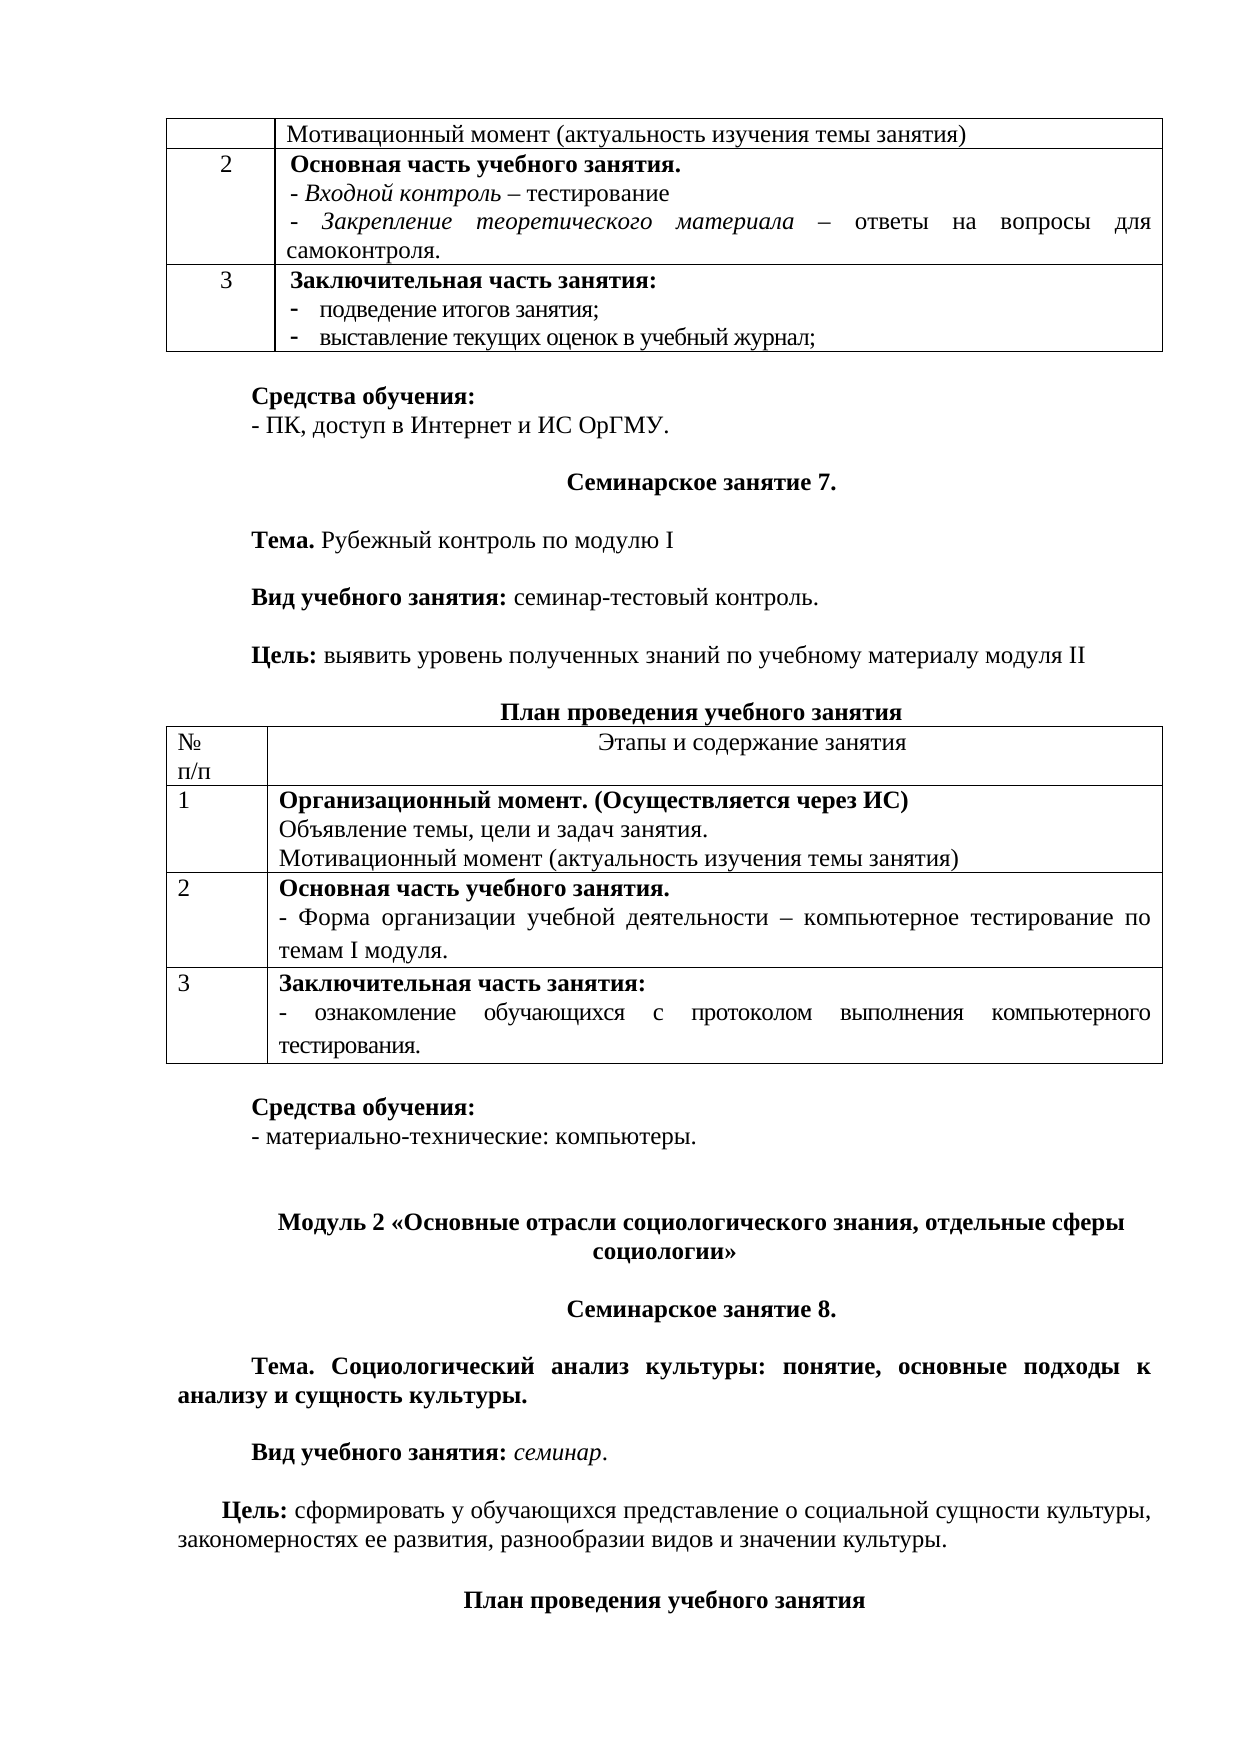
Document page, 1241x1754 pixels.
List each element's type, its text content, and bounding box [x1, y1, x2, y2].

text Вид учебного занятия: семинар. [177, 1437, 1152, 1466]
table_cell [276, 119, 1162, 148]
table_cell 3 [167, 968, 267, 1063]
table_cell 1 [167, 119, 274, 148]
text Тема. Социологический анализ культуры: понятие, основные подходы к анализу и сущность культуры. [177, 1351, 1152, 1409]
text Семинарское занятие 8. [177, 1294, 1152, 1322]
table_cell Основная часть учебного занятия. - Входной контроль – тестирование - Закрепление теоретического материала – ответы на вопросы для самоконтроля. [276, 149, 1162, 264]
text - материально-технические: компьютеры. [177, 1121, 1152, 1150]
table_header Этапы и содержание занятия [268, 727, 1162, 784]
text Цель: выявить уровень полученных знаний по учебному материалу модуля II [177, 640, 1152, 668]
text - ПК, доступ в Интернет и ИС ОрГМУ. [177, 410, 1152, 438]
table_cell 3 [167, 265, 274, 351]
table_cell 2 [167, 149, 274, 264]
table_cell 1 [167, 786, 267, 872]
table_cell Заключительная часть занятия: - ознакомление обучающихся с протоколом выполнения компьютерного тестирования. [268, 968, 1162, 1063]
table_header № п/п [167, 727, 267, 784]
text Средства обучения: [177, 381, 1152, 410]
text Средства обучения: [177, 1092, 1152, 1121]
text План проведения учебного занятия [177, 1586, 1152, 1614]
text Цель: сформировать у обучающихся представление о социальной сущности культуры, закономерностях ее развития, разнообразии видов и значении культуры. [177, 1495, 1152, 1552]
text Модуль 2 «Основные отрасли социологического знания, отдельные сферы социологии» [177, 1207, 1152, 1265]
table_cell 2 [167, 873, 267, 967]
text Семинарское занятие 7. [177, 467, 1152, 496]
text Тема. Рубежный контроль по модулю I [177, 525, 1152, 553]
table_cell Основная часть учебного занятия. - Форма организации учебной деятельности – компьютерное тестирование по темам I модуля. [268, 873, 1162, 967]
text План проведения учебного занятия [177, 697, 1152, 726]
table_cell Заключительная часть занятия: подведение итогов занятия; выставление текущих оценок в учебный журнал; [276, 265, 1162, 351]
text Вид учебного занятия: семинар-тестовый контроль. [177, 582, 1152, 611]
table_cell Организационный момент. (Осуществляется через ИС) Объявление темы, цели и задач занятия. Мотивационный момент (актуальность изучения темы занятия) [268, 786, 1162, 872]
